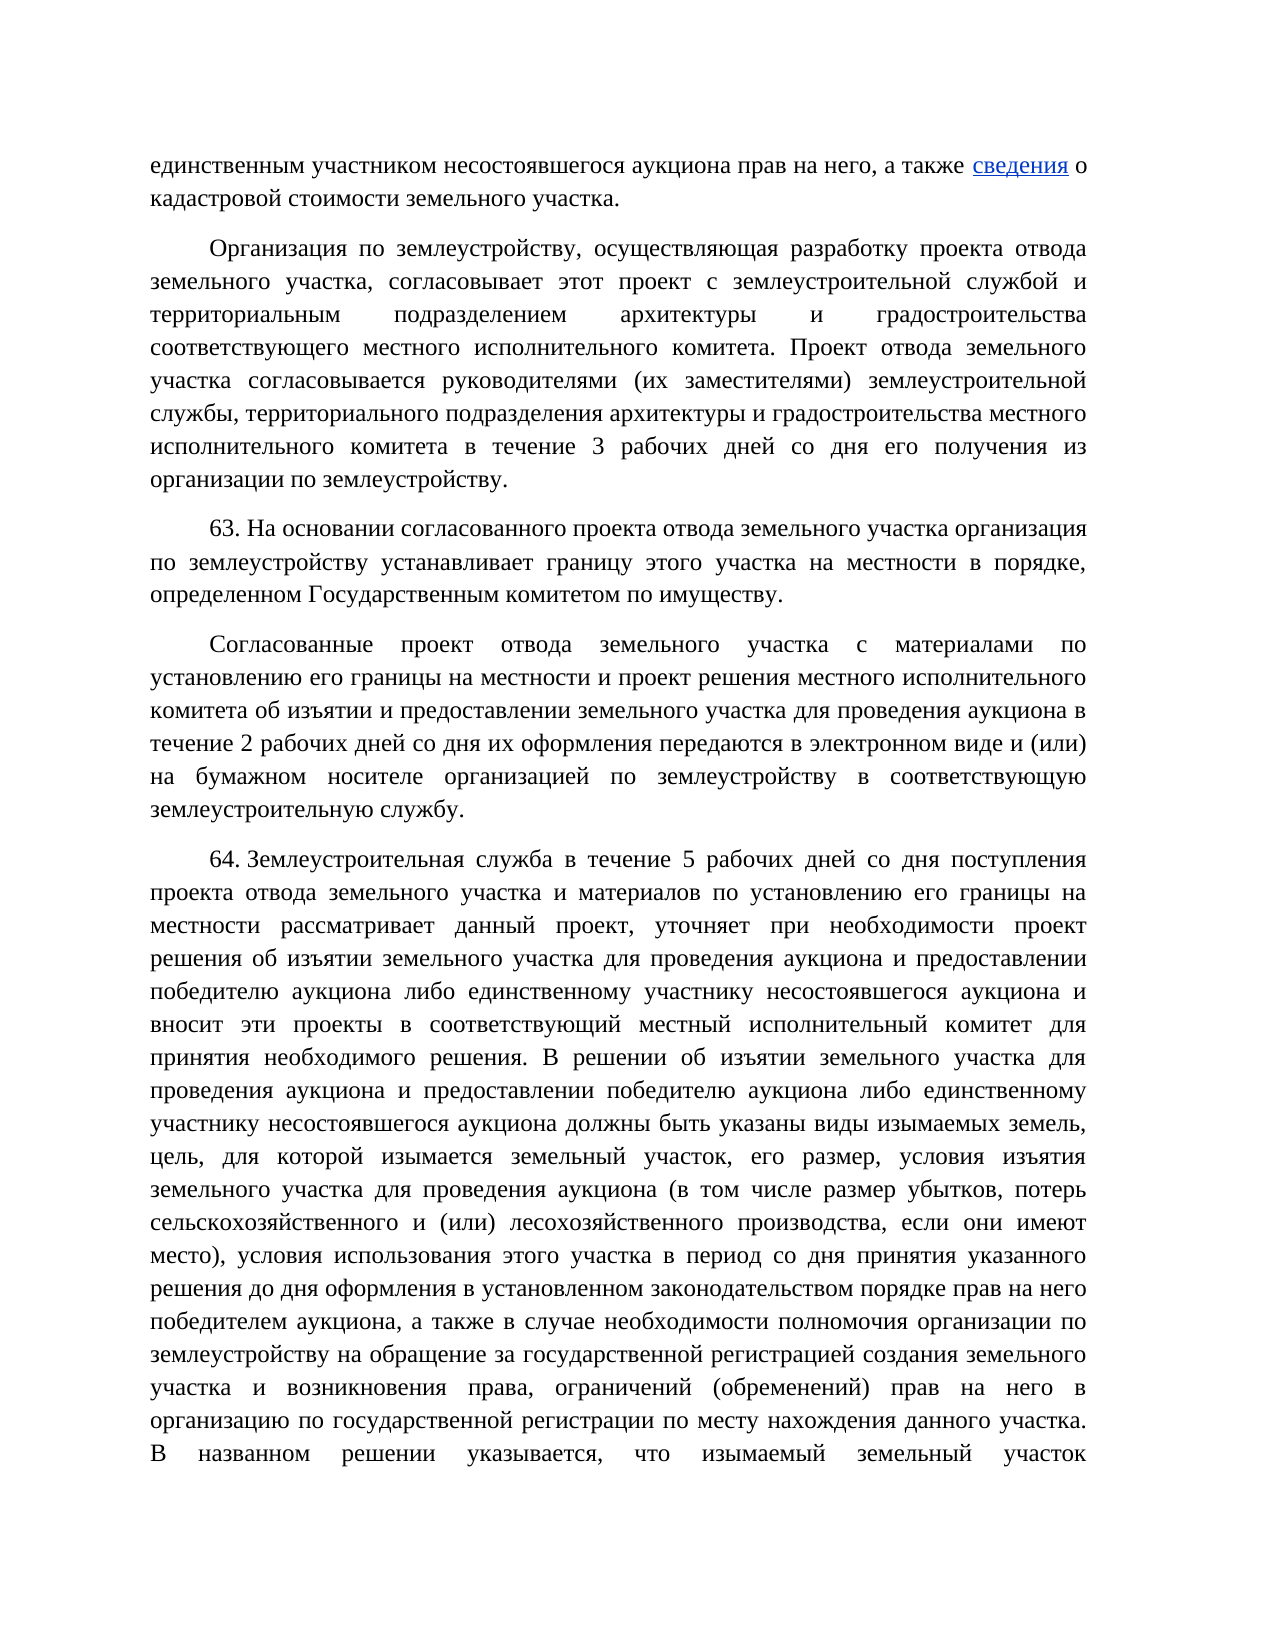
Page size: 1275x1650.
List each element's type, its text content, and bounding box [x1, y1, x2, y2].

text 63. На основании согласованного проекта отвода земельного участка организация по землеустройству устанавливает границу этого участка на местности в порядке, определенном Государственным комитетом по имуществу. [150, 513, 1087, 608]
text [150, 844, 1087, 1467]
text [150, 150, 1087, 212]
text Организация по землеустройству, осуществляющая разработку проекта отвода земельного участка, согласовывает этот проект с землеустроительной службой и территориальным подразделением архитектуры и градостроительства соответствующего местного исполнительного комитета. Проект отвода земельного участка согласовывается руководителями (их заместителями) землеустроительной службы, территориального подразделения архитектуры и градостроительства местного исполнительного комитета в течение 3 рабочих дней со дня его получения из организации по землеустройству. [150, 233, 1087, 493]
text Согласованные проект отвода земельного участка с материалами по установлению его границы на местности и проект решения местного исполнительного комитета об изъятии и предоставлении земельного участка для проведения аукциона в течение 2 рабочих дней со дня их оформления передаются в электронном виде и (или) на бумажном носителе организацией по землеустройству в соответствующую землеустроительную службу. [150, 629, 1087, 823]
